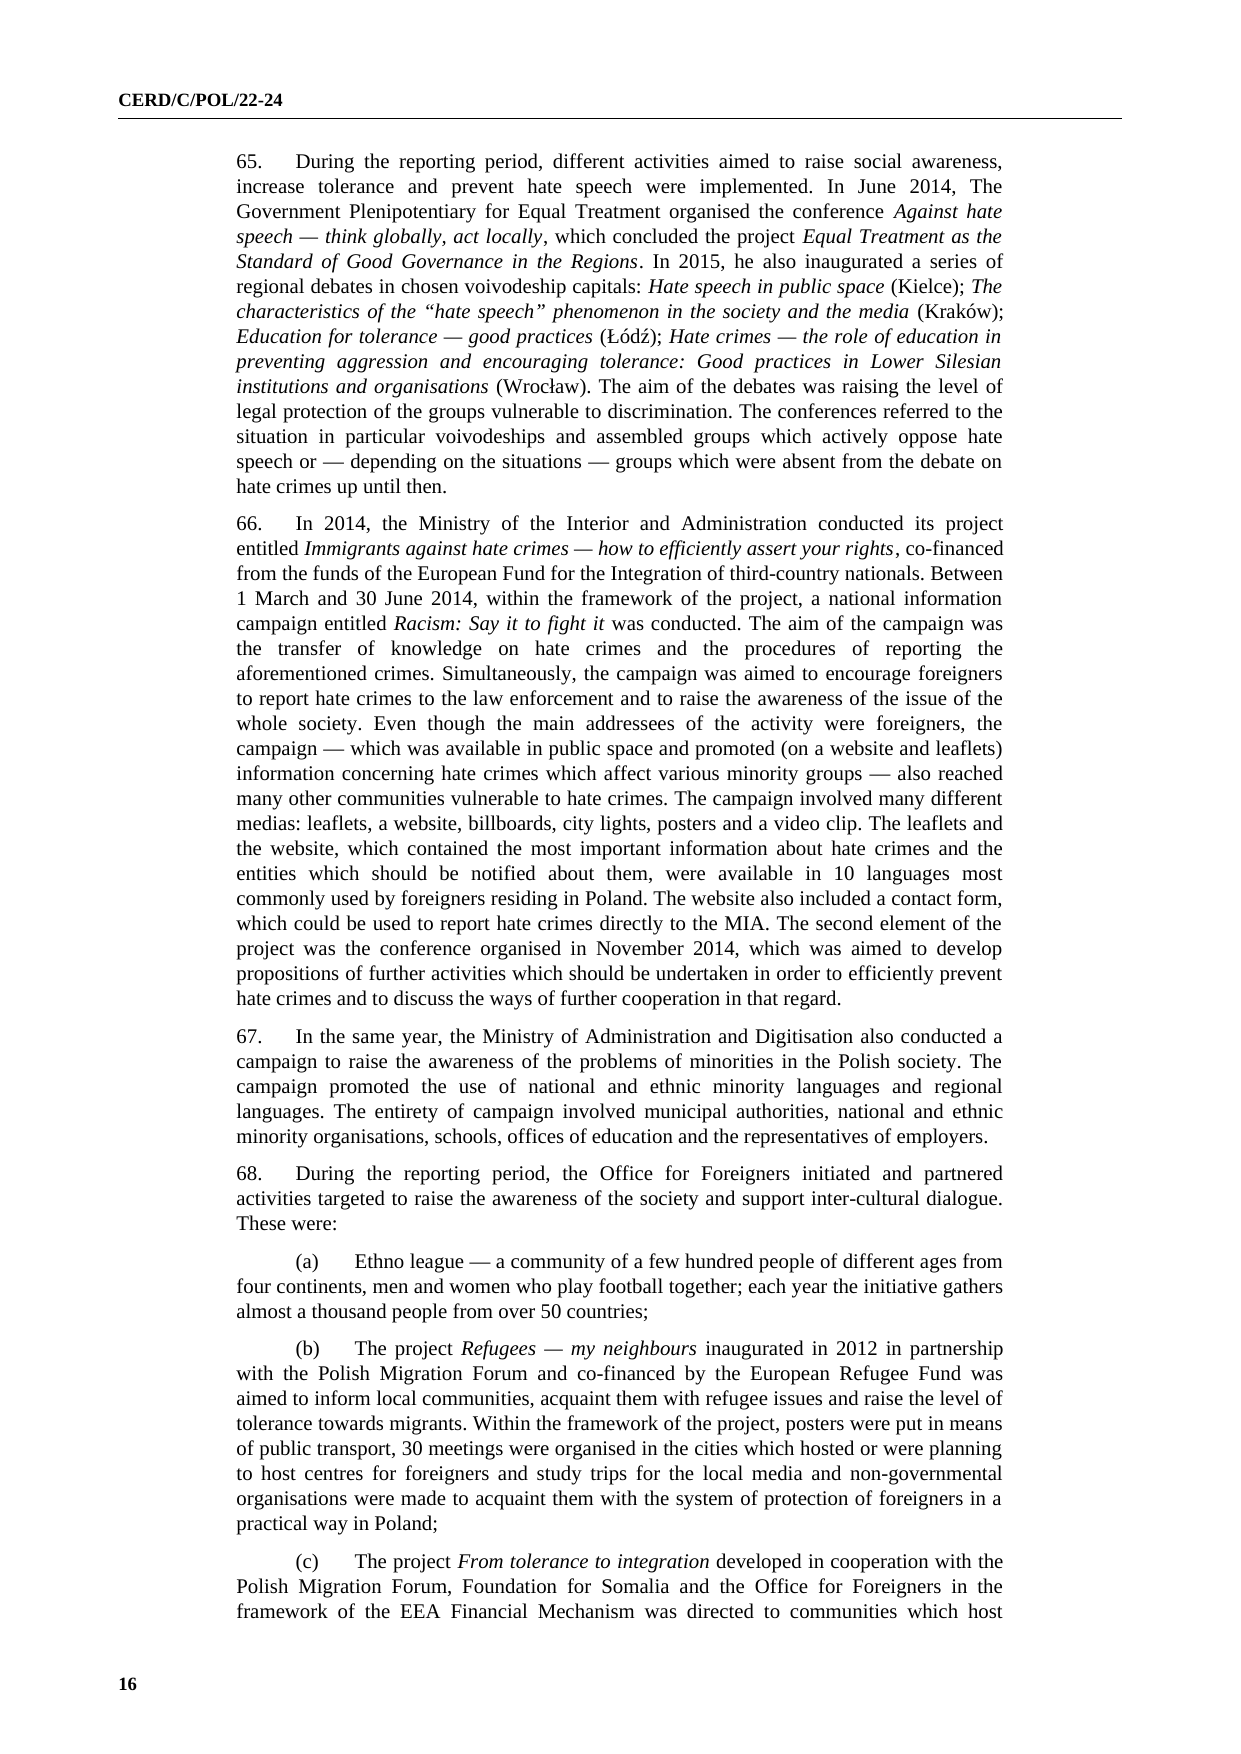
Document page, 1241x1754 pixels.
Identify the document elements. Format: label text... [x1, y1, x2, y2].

text 68. During the reporting period, the Office for Foreigners initiated and partnered activities targeted to raise the awareness of the society and support inter-cultural dialogue. These were: [236, 1160, 1004, 1235]
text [236, 1548, 1004, 1623]
text 67. In the same year, the Ministry of Administration and Digitisation also conducted a campaign to raise the awareness of the problems of minorities in the Polish society. The campaign promoted the use of national and ethnic minority languages and regional languages. The entirety of campaign involved municipal authorities, national and ethnic minority organisations, schools, offices of education and the representatives of employers. [236, 1023, 1004, 1148]
text (b) The project Refugees — my neighbours inaugurated in 2012 in partnership with the Polish Migration Forum and co-financed by the European Refugee Fund was aimed to inform local communities, acquaint them with refugee issues and raise the level of tolerance towards migrants. Within the framework of the project, posters were put in means of public transport, 30 meetings were organised in the cities which hosted or were planning to host centres for foreigners and study trips for the local media and non-governmental organisations were made to acquaint them with the system of protection of foreigners in a practical way in Poland; [236, 1335, 1004, 1535]
text 66. In 2014, the Ministry of the Interior and Administration conducted its project entitled Immigrants against hate crimes — how to efficiently assert your rights, co-financed from the funds of the European Fund for the Integration of third-country nationals. Between 1 March and 30 June 2014, within the framework of the project, a national information campaign entitled Racism: Say it to fight it was conducted. The aim of the campaign was the transfer of knowledge on hate crimes and the procedures of reporting the aforementioned crimes. Simultaneously, the campaign was aimed to encourage foreigners to report hate crimes to the law enforcement and to raise the awareness of the issue of the whole society. Even though the main addressees of the activity were foreigners, the campaign — which was available in public space and promoted (on a website and leaflets) information concerning hate crimes which affect various minority groups — also reached many other communities vulnerable to hate crimes. The campaign involved many different medias: leaflets, a website, billboards, city lights, posters and a video clip. The leaflets and the website, which contained the most important information about hate crimes and the entities which should be notified about them, were available in 10 languages most commonly used by foreigners residing in Poland. The website also included a contact form, which could be used to report hate crimes directly to the MIA. The second element of the project was the conference organised in November 2014, which was aimed to develop propositions of further activities which should be undertaken in order to efficiently prevent hate crimes and to discuss the ways of further cooperation in that regard. [236, 510, 1004, 1010]
text 65. During the reporting period, different activities aimed to raise social awareness, increase tolerance and prevent hate speech were implemented. In June 2014, The Government Plenipotentiary for Equal Treatment organised the conference Against hate speech — think globally, act locally, which concluded the project Equal Treatment as the Standard of Good Governance in the Regions. In 2015, he also inaugurated a series of regional debates in chosen voivodeship capitals: Hate speech in public space (Kielce); The characteristics of the “hate speech” phenomenon in the society and the media (Kraków); Education for tolerance — good practices (Łódź); Hate crimes — the role of education in preventing aggression and encouraging tolerance: Good practices in Lower Silesian institutions and organisations (Wrocław). The aim of the debates was raising the level of legal protection of the groups vulnerable to discrimination. The conferences referred to the situation in particular voivodeships and assembled groups which actively oppose hate speech or — depending on the situations — groups which were absent from the debate on hate crimes up until then. [236, 148, 1004, 498]
text (a) Ethno league — a community of a few hundred people of different ages from four continents, men and women who play football together; each year the initiative gathers almost a thousand people from over 50 countries; [236, 1248, 1004, 1323]
